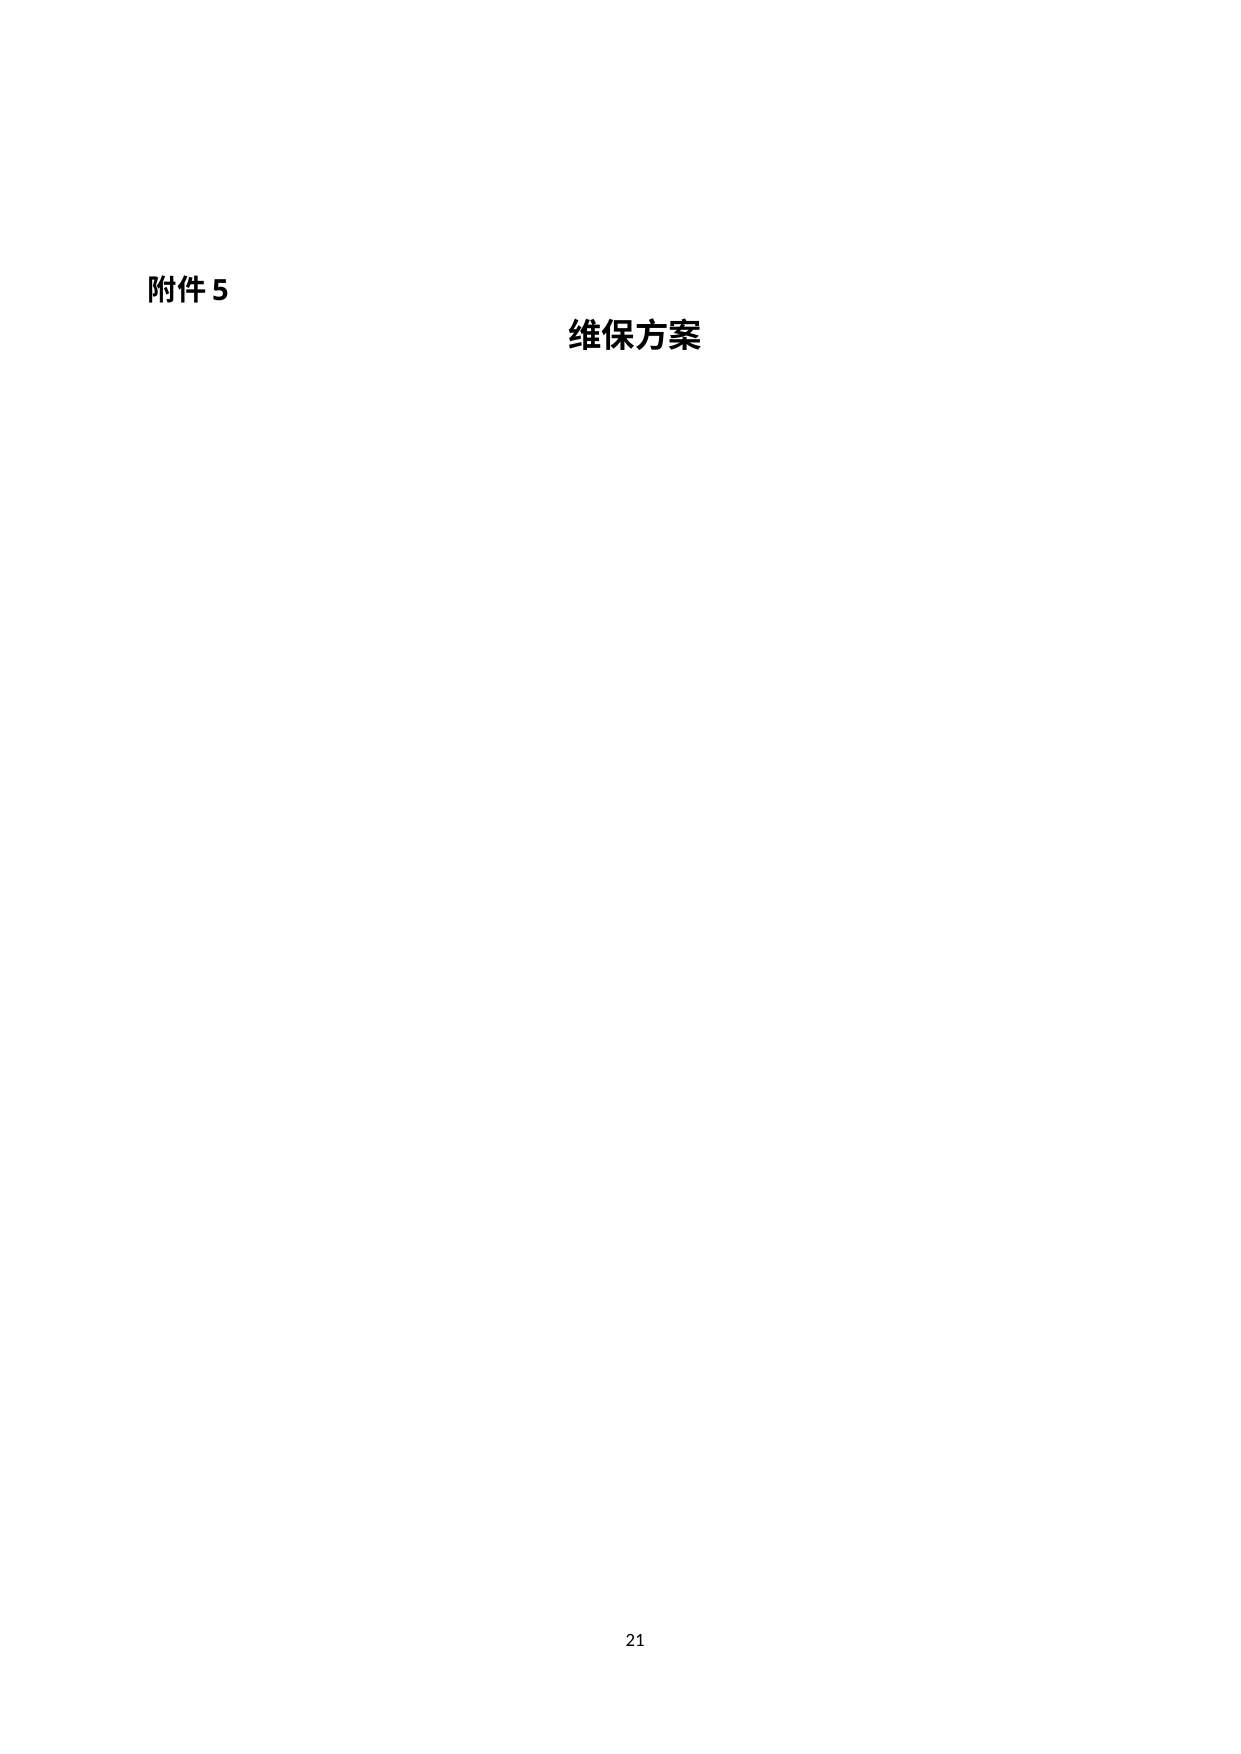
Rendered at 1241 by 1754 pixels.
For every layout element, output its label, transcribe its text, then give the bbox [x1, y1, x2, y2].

text 附件5 [148, 267, 1122, 309]
text 维保方案 [148, 309, 1122, 357]
